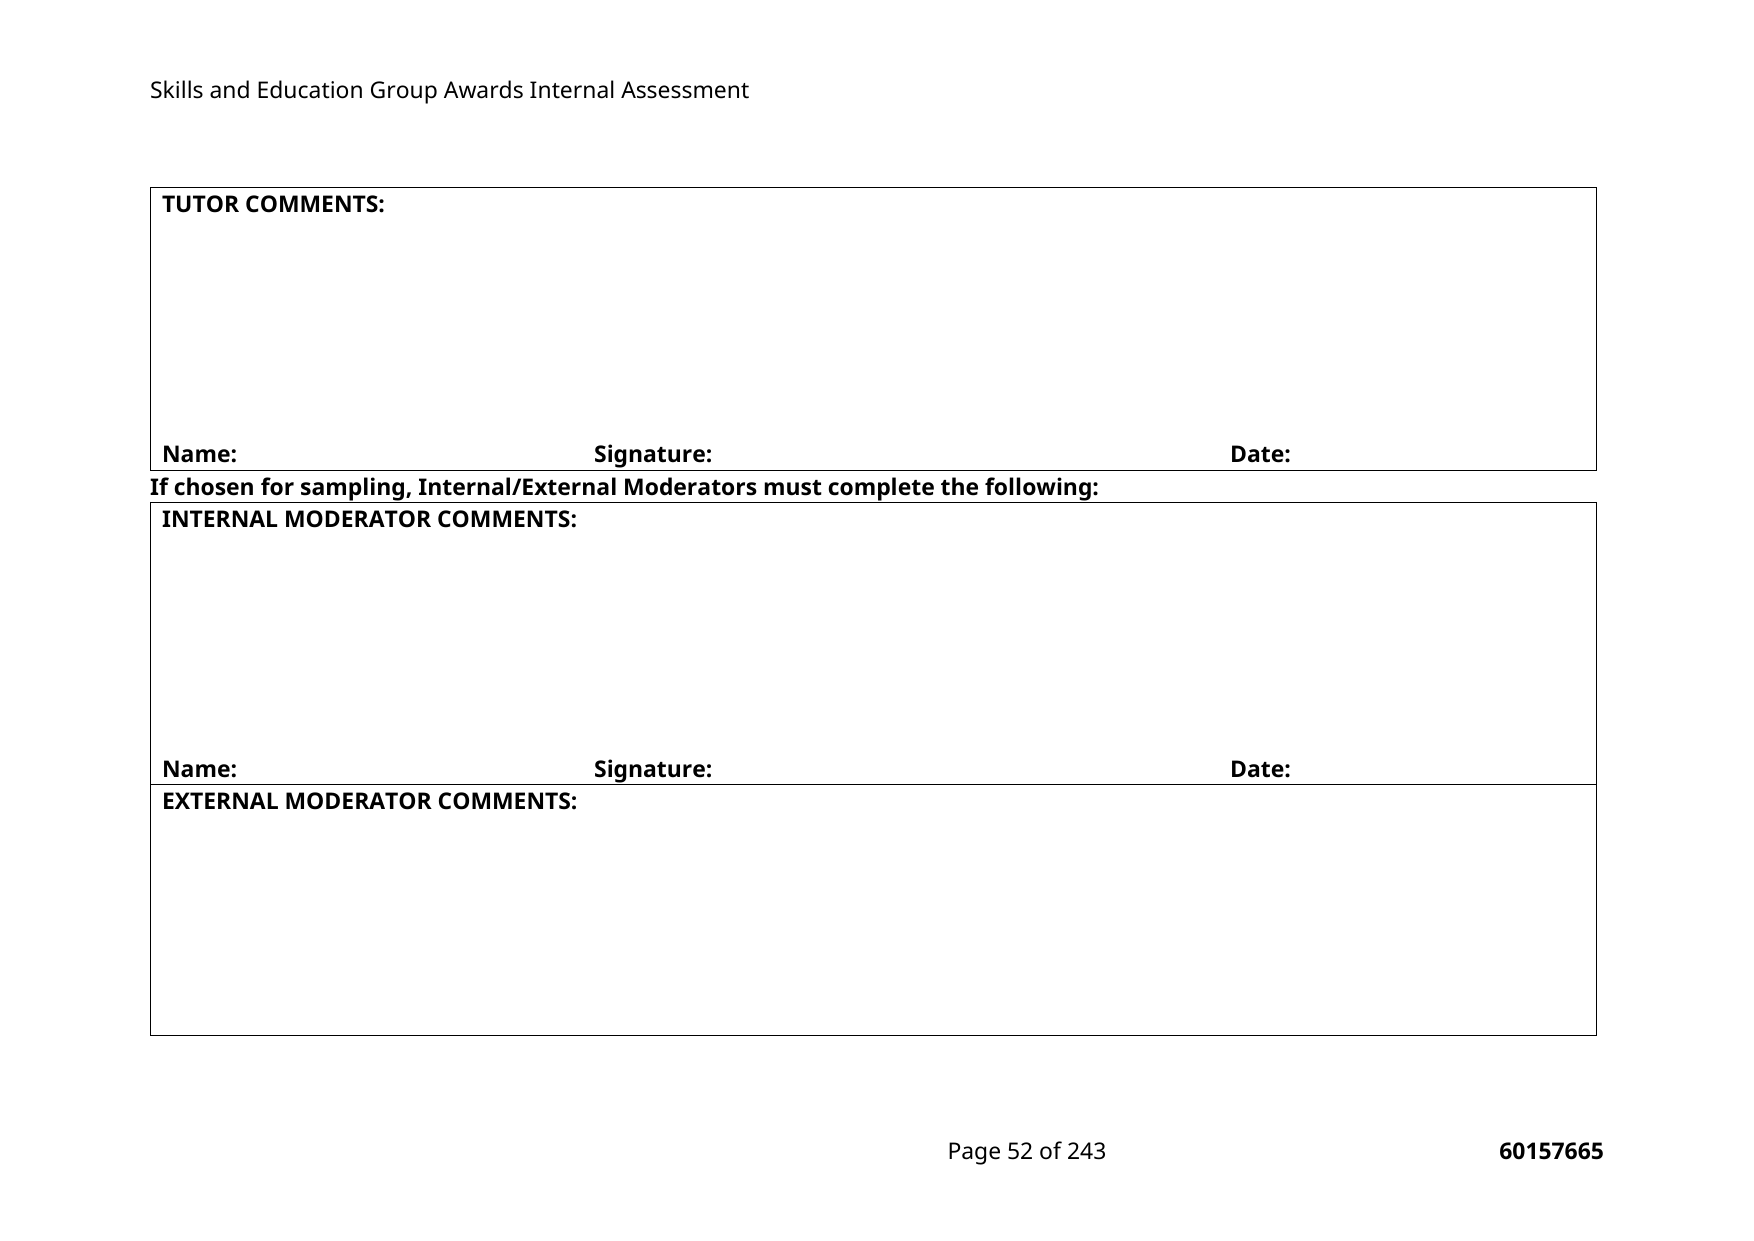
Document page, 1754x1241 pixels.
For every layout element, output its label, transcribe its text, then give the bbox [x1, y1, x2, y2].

subtitle If chosen for sampling, Internal/External Moderators must complete the following: [150, 471, 1604, 502]
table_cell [151, 785, 1596, 1035]
table_header INTERNAL MODERATOR COMMENTS: Name: Signature: Date: [151, 503, 1596, 784]
table_header TUTOR COMMENTS: Name: Signature: Date: [151, 188, 1596, 469]
